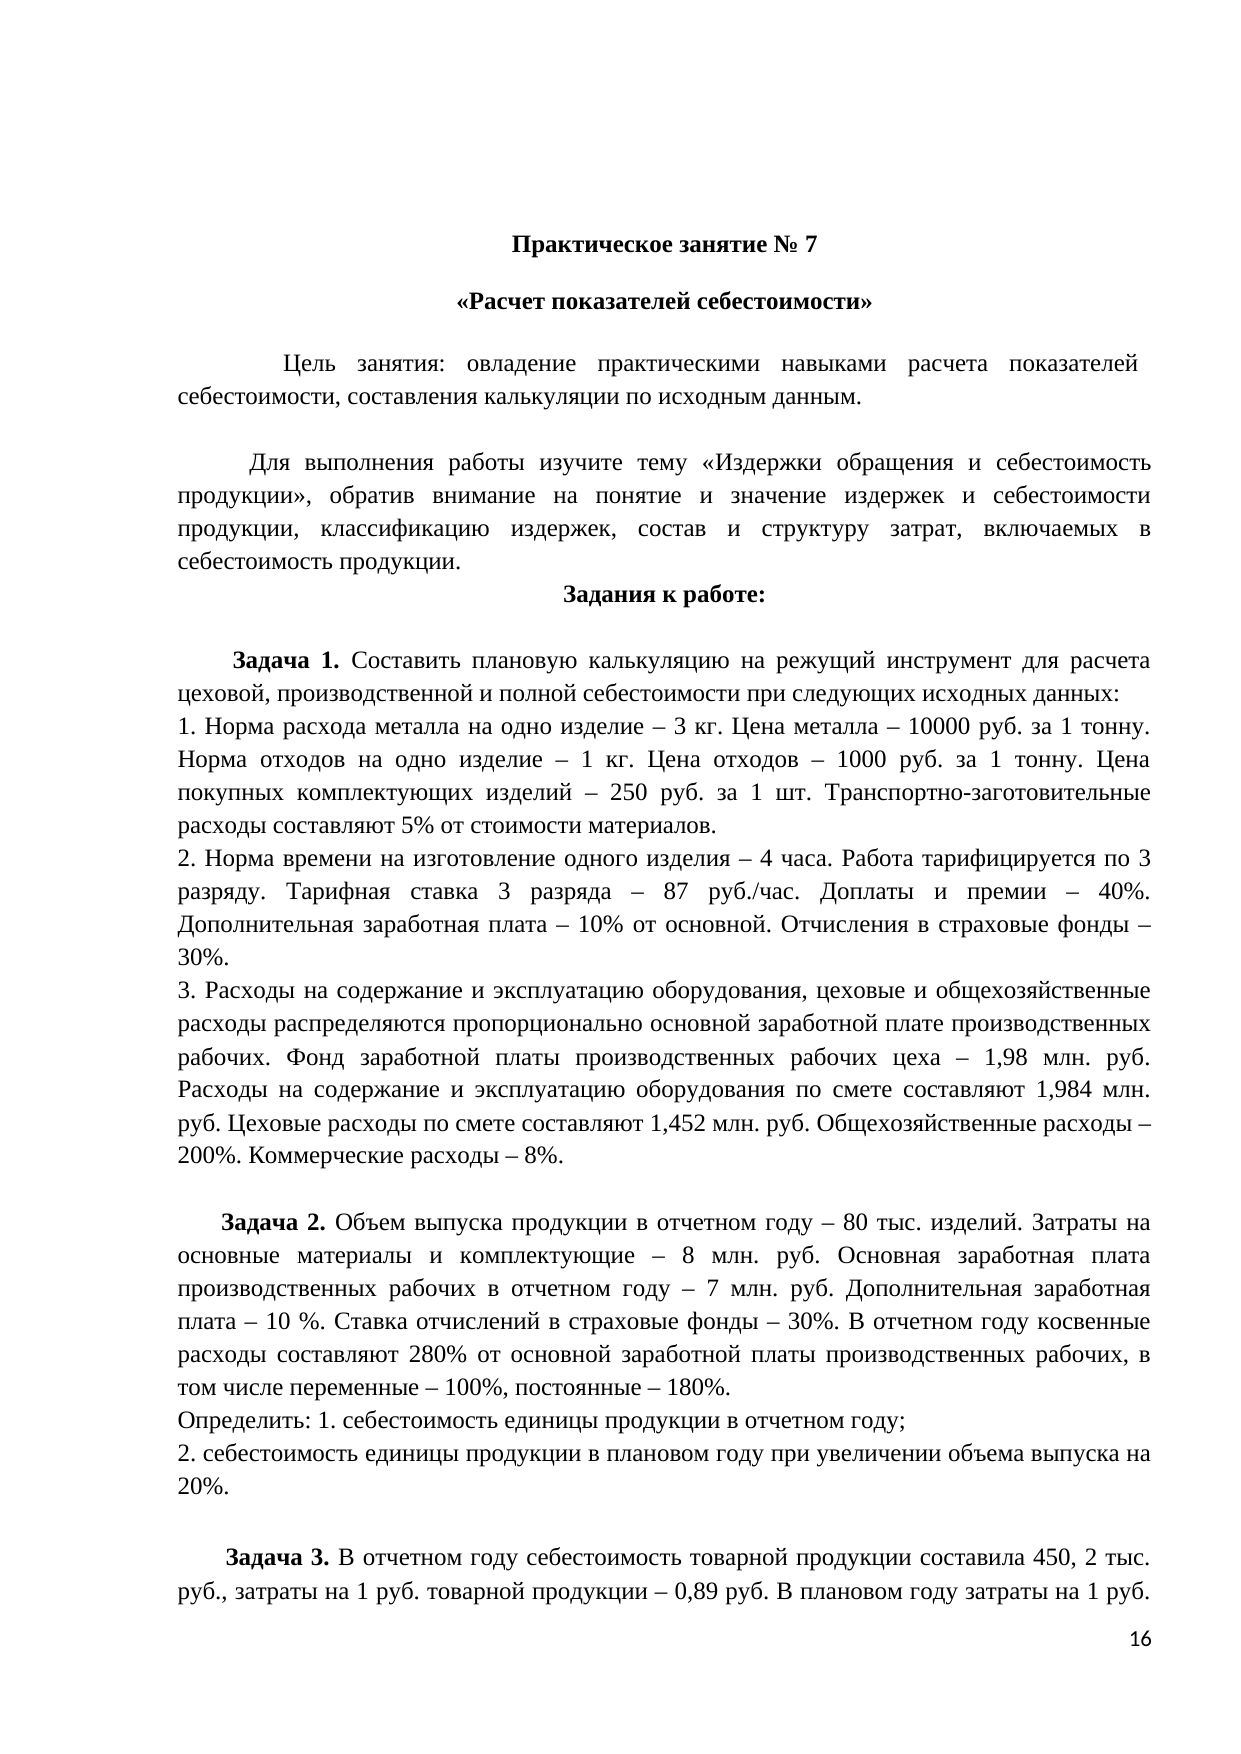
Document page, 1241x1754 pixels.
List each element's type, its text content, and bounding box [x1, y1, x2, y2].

text 2. Норма времени на изготовление одного изделия – 4 часа. Работа тарифицируется по 3 разряду. Тарифная ставка 3 разряда – 87 руб./час. Доплаты и премии – 40%. Дополнительная заработная плата – 10% от основной. Отчисления в страховые фонды – 30%. [177, 843, 1152, 971]
text 1. Норма расхода металла на одно изделие – 3 кг. Цена металла – 10000 руб. за 1 тонну. Норма отходов на одно изделие – 1 кг. Цена отходов – 1000 руб. за 1 тонну. Цена покупных комплектующих изделий – 250 руб. за 1 шт. Транспортно-заготовительные расходы составляют 5% от стоимости материалов. [177, 711, 1152, 839]
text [177, 1536, 1152, 1605]
text «Расчет показателей себестоимости» [177, 286, 1152, 315]
text Задания к работе: [177, 579, 1152, 608]
text Для выполнения работы изучите тему «Издержки обращения и себестоимость продукции», обратив внимание на понятие и значение издержек и себестоимости продукции, классификацию издержек, состав и структуру затрат, включаемых в себестоимость продукции. [177, 447, 1152, 575]
text Цель занятия: овладение практическими навыками расчета показателей себестоимости, составления калькуляции по исходным данным. [177, 348, 1139, 410]
text Практическое занятие № 7 [177, 229, 1152, 258]
text 3. Расходы на содержание и эксплуатацию оборудования, цеховые и общехозяйственные расходы распределяются пропорционально основной заработной плате производственных рабочих. Фонд заработной платы производственных рабочих цеха – 1,98 млн. руб. Расходы на содержание и эксплуатацию оборудования по смете составляют 1,984 млн. руб. Цеховые расходы по смете составляют 1,452 млн. руб. Общехозяйственные расходы – 200%. Коммерческие расходы – 8%. [177, 976, 1152, 1169]
text Определить: 1. себестоимость единицы продукции в отчетном году; [177, 1405, 1152, 1433]
text Задача 2. Объем выпуска продукции в отчетном году – 80 тыс. изделий. Затраты на основные материалы и комплектующие – 8 млн. руб. Основная заработная плата производственных рабочих в отчетном году – 7 млн. руб. Дополнительная заработная плата – 10 %. Ставка отчислений в страховые фонды – 30%. В отчетном году косвенные расходы составляют 280% от основной заработной платы производственных рабочих, в том числе переменные – 100%, постоянные – 180%. [177, 1207, 1152, 1401]
text Задача 1. Составить плановую калькуляцию на режущий инструмент для расчета цеховой, производственной и полной себестоимости при следующих исходных данных: [177, 645, 1152, 707]
text 2. себестоимость единицы продукции в плановом году при увеличении объема выпуска на 20%. [177, 1438, 1152, 1499]
